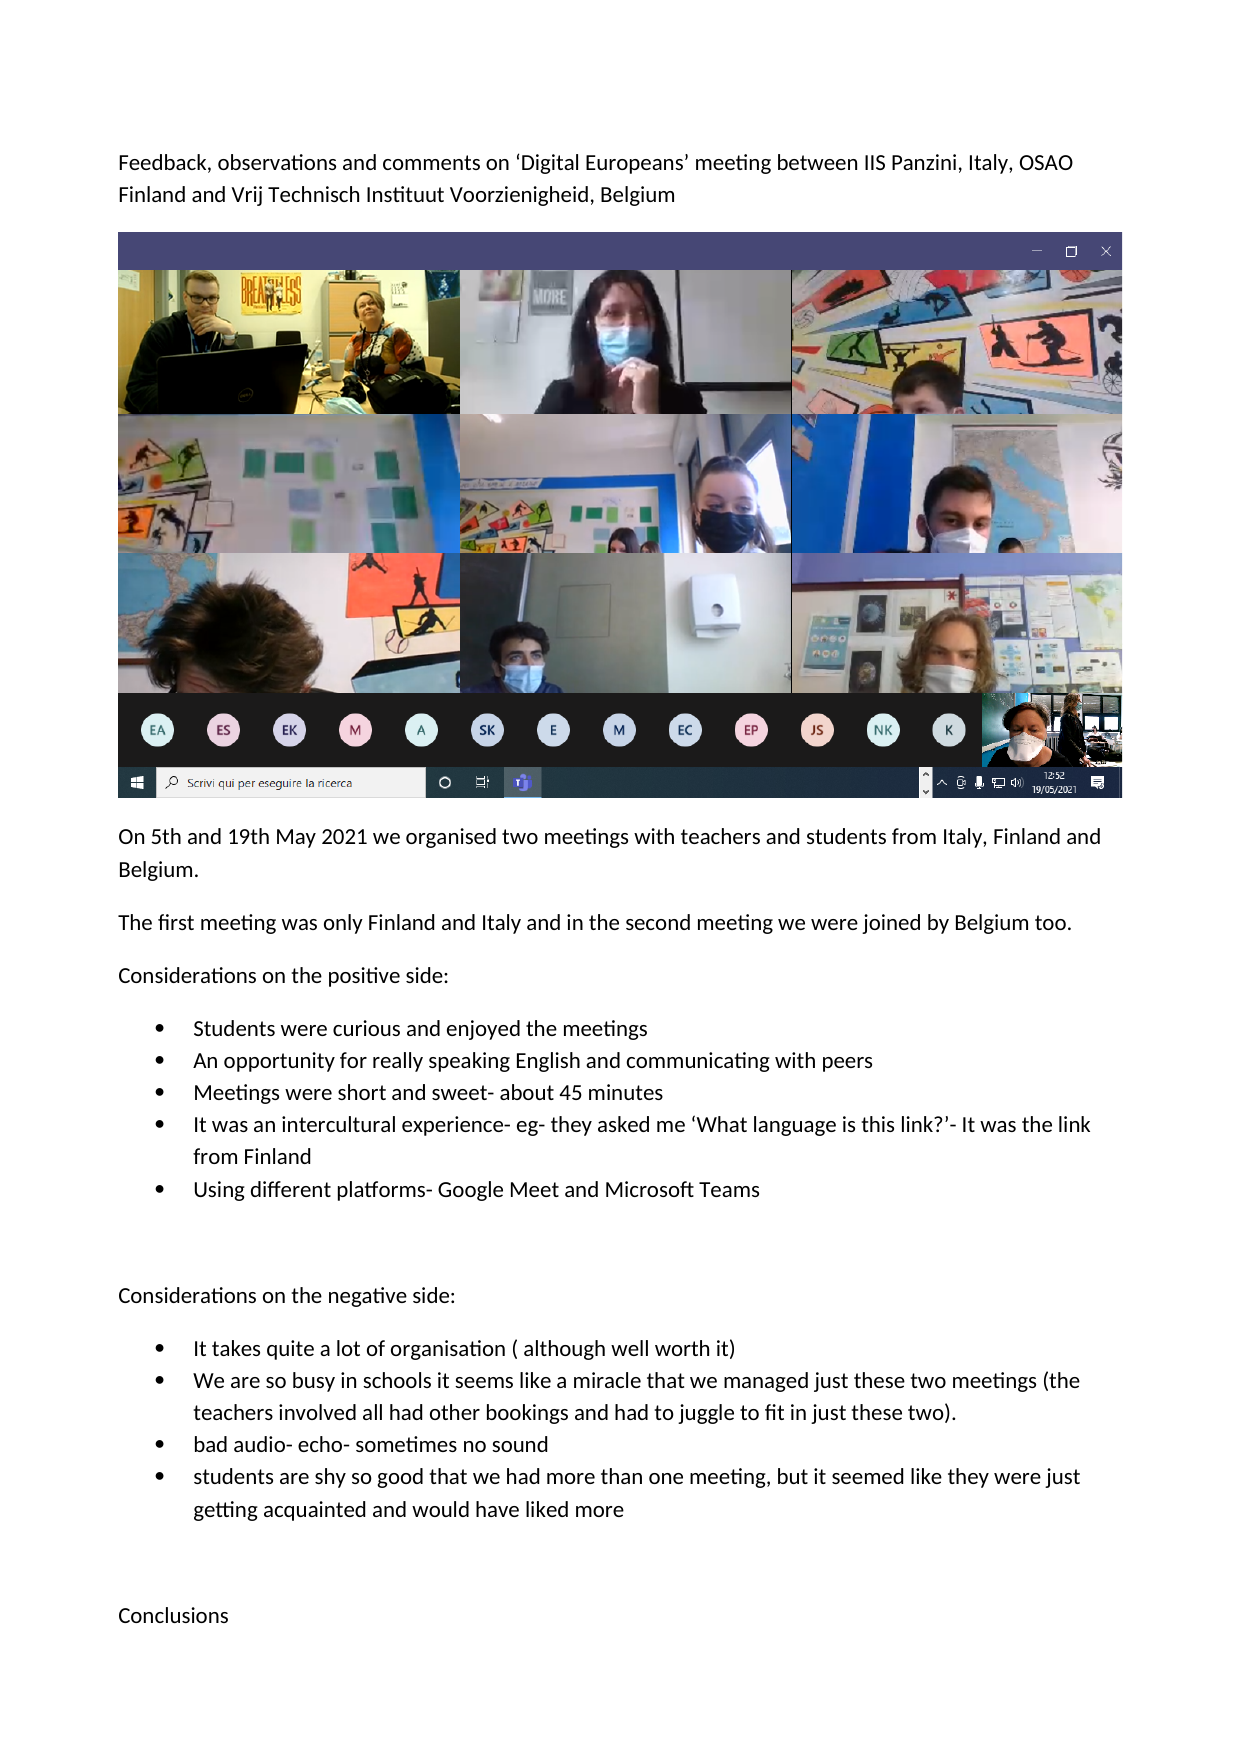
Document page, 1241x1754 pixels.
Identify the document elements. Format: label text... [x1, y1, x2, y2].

text The first meeting was only Finland and Italy and in the second meeting we were joined by Belgium too. [118, 908, 1122, 936]
list bad audio- echo- sometimes no sound [156, 1430, 1122, 1458]
picture [118, 232, 1123, 798]
text Considerations on the positive side: [118, 961, 1122, 989]
list students are shy so good that we had more than one meeting, but it seemed like they were just getting acquainted and would have liked more [156, 1462, 1122, 1523]
text On 5th and 19th May 2021 we organised two meetings with teachers and students from Italy, Finland and Belgium. [118, 822, 1122, 883]
text Conclusions [118, 1601, 1122, 1629]
list An opportunity for really speaking English and communicating with peers [156, 1046, 1122, 1074]
list We are so busy in schools it seems like a miracle that we managed just these two meetings (the teachers involved all had other bookings and had to juggle to fit in just these two). [156, 1366, 1122, 1426]
list Meetings were short and sweet- about 45 minutes [156, 1078, 1122, 1106]
text Considerations on the negative side: [118, 1281, 1122, 1309]
list Using different platforms- Google Meet and Microsoft Teams [156, 1175, 1122, 1203]
list It was an intercultural experience- eg- they asked me ‘What language is this link?’- It was the link from Finland [156, 1110, 1122, 1171]
text Feedback, observations and comments on ‘Digital Europeans’ meeting between IIS Panzini, Italy, OSAO Finland and Vrij Technisch Instituut Voorzienigheid, Belgium [118, 148, 1122, 208]
list Students were curious and enjoyed the meetings [156, 1014, 1122, 1042]
list It takes quite a lot of organisation ( although well worth it) [156, 1334, 1122, 1362]
